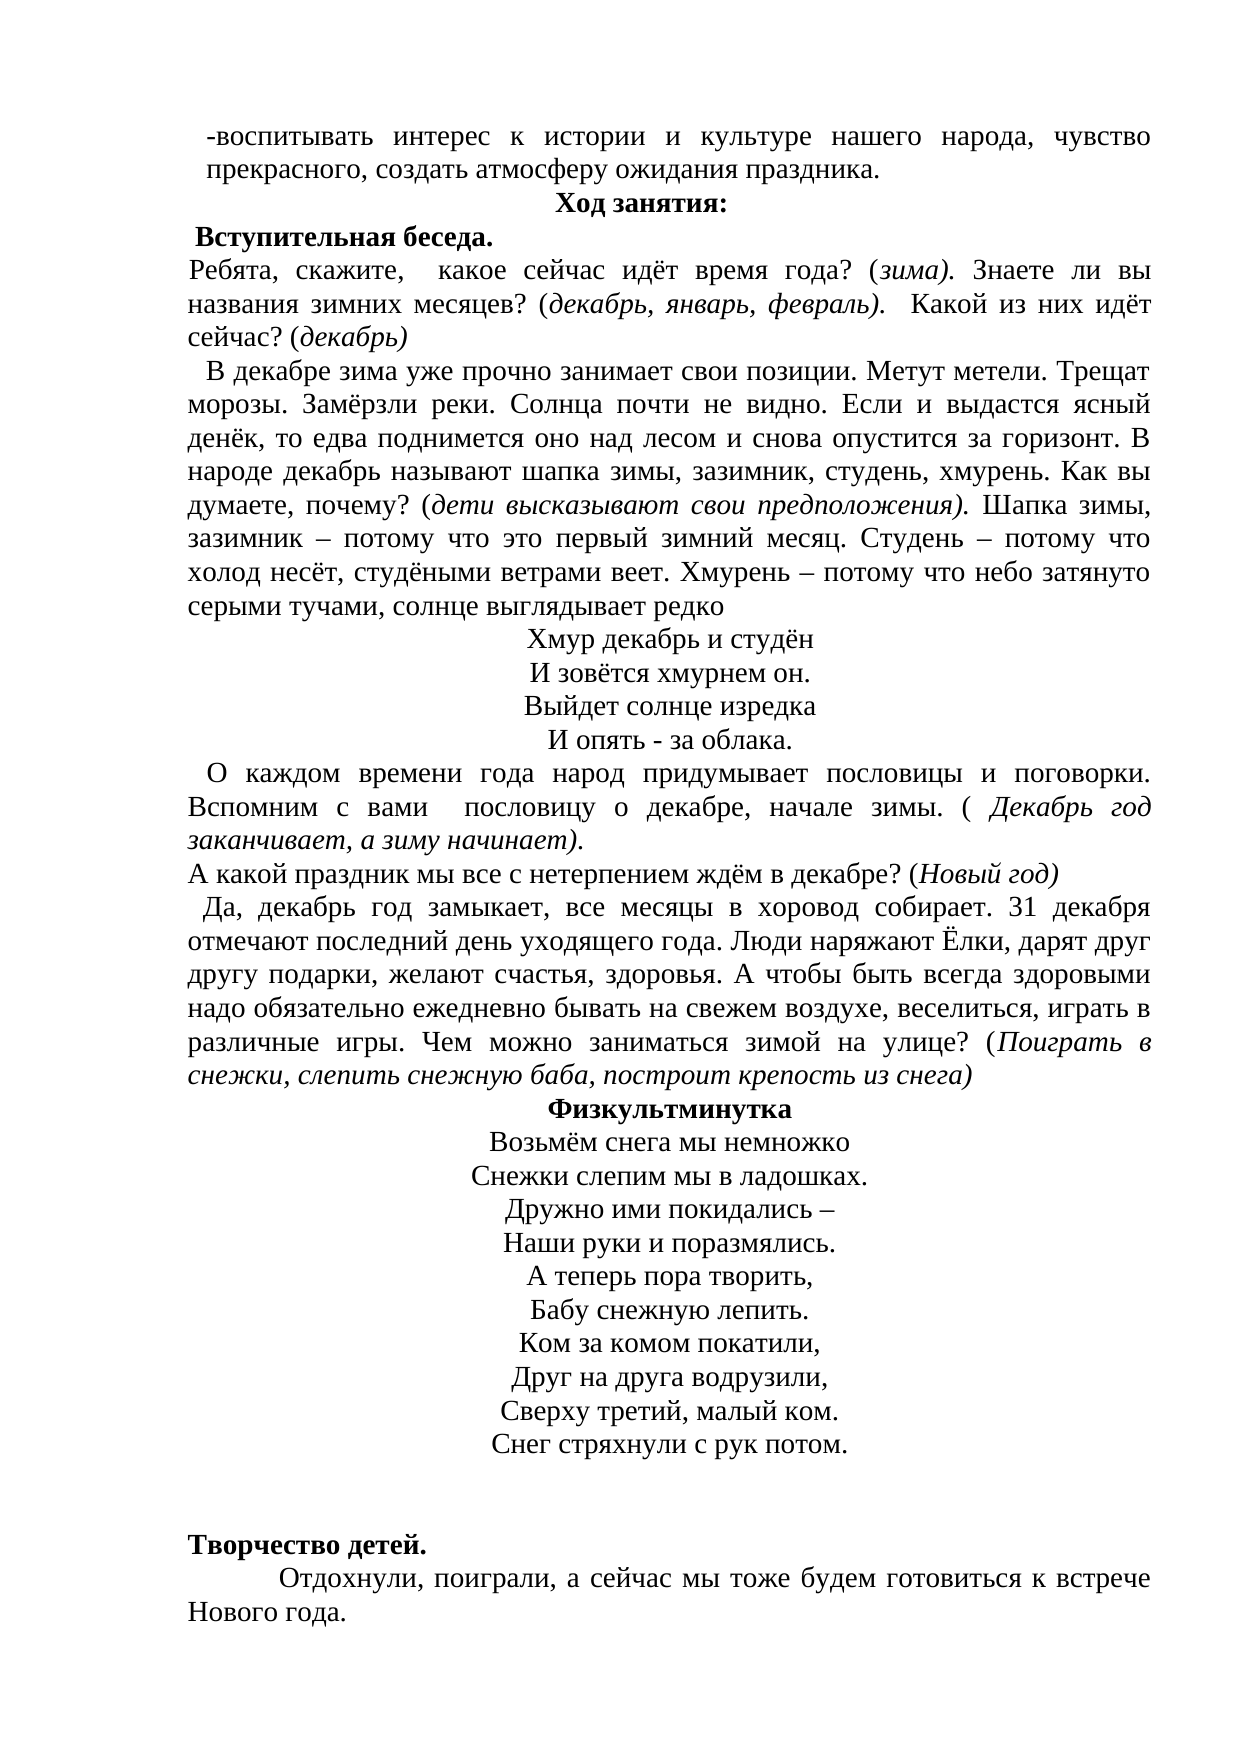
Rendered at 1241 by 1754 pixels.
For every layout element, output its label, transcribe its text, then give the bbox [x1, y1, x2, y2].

text И опять - за облака. [187, 722, 1152, 755]
text Ребята, скажите, какое сейчас идёт время года? (зима). Знаете ли вы названия зимних месяцев? (декабрь, январь, февраль). Какой из них идёт сейчас? (декабрь) [187, 252, 1152, 353]
list Вступительная беседа. [187, 219, 1152, 252]
text Отдохнули, поиграли, а сейчас мы тоже будем готовиться к встрече Нового года. [187, 1560, 1152, 1627]
text Возьмём снега мы немножко [187, 1124, 1152, 1158]
text Наши руки и поразмялись. [187, 1225, 1152, 1258]
text Друг на друга водрузили, [187, 1359, 1152, 1393]
text Снег стряхнули с рук потом. [187, 1426, 1152, 1460]
text Да, декабрь год замыкает, все месяцы в хоровод собирает. 31 декабря отмечают последний день уходящего года. Люди наряжают Ёлки, дарят друг другу подарки, желают счастья, здоровья. А чтобы быть всегда здоровыми надо обязательно ежедневно бывать на свежем воздухе, веселиться, играть в различные игры. Чем можно заниматься зимой на улице? (Поиграть в снежки, слепить снежную баба, построит крепость из снега) [187, 889, 1152, 1091]
text Снежки слепим мы в ладошках. [187, 1158, 1152, 1191]
text О каждом времени года народ придумывает пословицы и поговорки. Вспомним с вами пословицу о декабре, начале зимы. ( Декабрь год заканчивает, а зиму начинает). [187, 755, 1152, 856]
text И зовётся хмурнем он. [187, 655, 1152, 688]
text Ход занятия: [131, 185, 1152, 219]
text Творчество детей. [187, 1527, 1152, 1560]
text А теперь пора творить, [187, 1258, 1152, 1292]
text Физкультминутка [187, 1091, 1152, 1124]
text А какой праздник мы все с нетерпением ждём в декабре? (Новый год) [187, 856, 1152, 889]
text В декабре зима уже прочно занимает свои позиции. Метут метели. Трещат морозы. Замёрзли реки. Солнца почти не видно. Если и выдастся ясный денёк, то едва поднимется оно над лесом и снова опустится за горизонт. В народе декабрь называют шапка зимы, зазимник, студень, хмурень. Как вы думаете, почему? (дети высказывают свои предположения). Шапка зимы, зазимник – потому что это первый зимний месяц. Студень – потому что холод несёт, студёными ветрами веет. Хмурень – потому что небо затянуто серыми тучами, солнце выглядывает редко [187, 353, 1152, 621]
list -воспитывать интерес к истории и культуре нашего народа, чувство прекрасного, создать атмосферу ожидания праздника. [206, 118, 1152, 185]
text Хмур декабрь и студён [187, 621, 1152, 655]
text Бабу снежную лепить. [187, 1292, 1152, 1326]
text Ком за комом покатили, [187, 1326, 1152, 1359]
text Выйдет солнце изредка [187, 688, 1152, 722]
text Дружно ими покидались – [187, 1191, 1152, 1225]
text Сверху третий, малый ком. [187, 1393, 1152, 1426]
